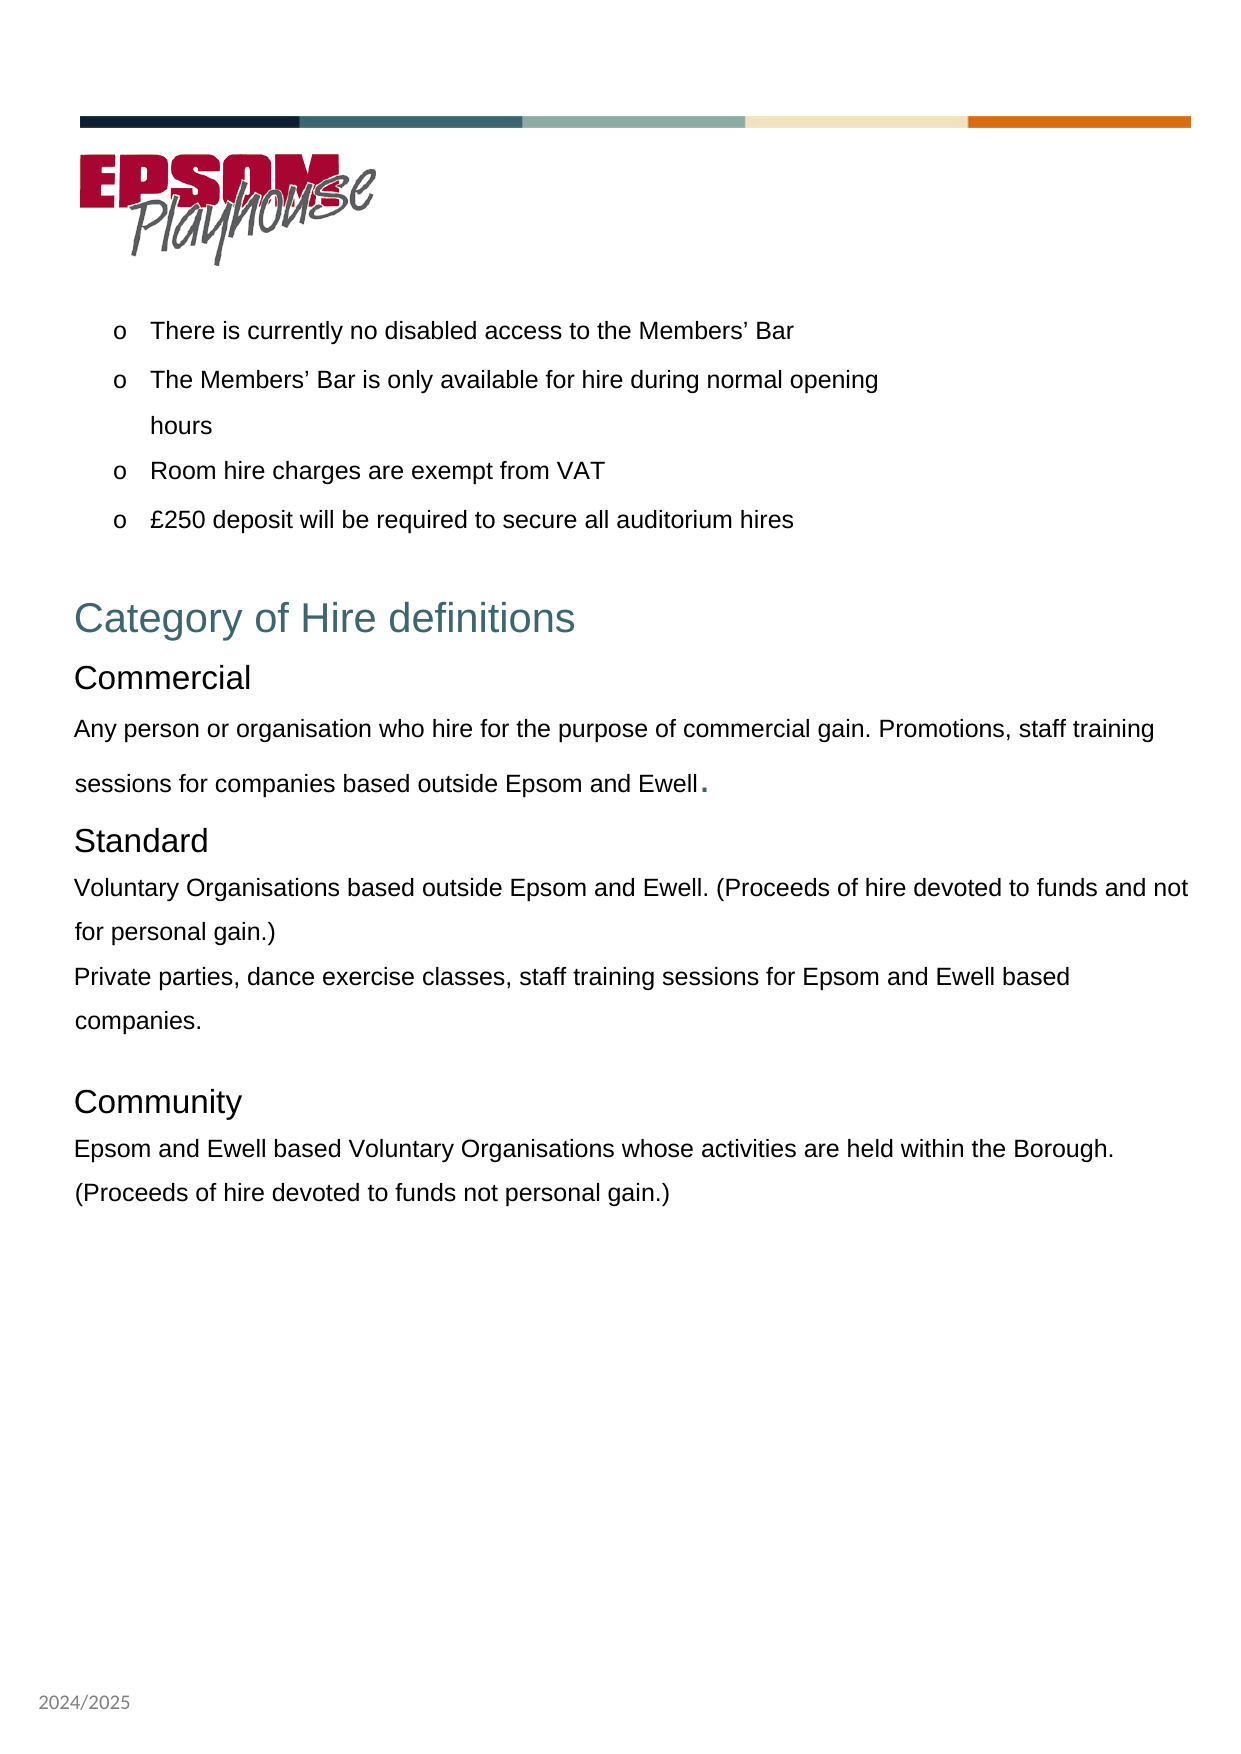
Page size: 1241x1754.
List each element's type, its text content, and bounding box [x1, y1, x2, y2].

text Category of Hire definitions [73, 593, 1190, 641]
subtitle Standard [73, 821, 844, 860]
picture [50, 1697, 56, 1706]
list Room hire charges are exempt from VAT [112, 456, 949, 487]
picture [101, 1697, 107, 1706]
text Private parties, dance exercise classes, staff training sessions for Epsom and Ewell based companies. [73, 962, 1190, 1035]
list The Members’ Bar is only available for hire during normal opening hours [112, 365, 949, 440]
text Epsom and Ewell based Voluntary Organisations whose activities are held within the Borough. (Proceeds of hire devoted to funds not personal gain.) [73, 1134, 1190, 1206]
text Voluntary Organisations based outside Epsom and Ewell. (Proceeds of hire devoted to funds and not for personal gain.) [73, 873, 1190, 946]
picture [38, 1685, 916, 1706]
picture [80, 116, 1191, 128]
text Any person or organisation who hire for the purpose of commercial gain. Promotions, staff training sessions for companies based outside Epsom and Ewell. [73, 714, 1190, 801]
subtitle Community [73, 1082, 844, 1121]
subtitle Commercial [73, 658, 844, 696]
picture [80, 154, 376, 266]
list There is currently no disabled access to the Members’ Bar [112, 316, 949, 347]
list £250 deposit will be required to secure all auditorium hires [112, 505, 949, 536]
